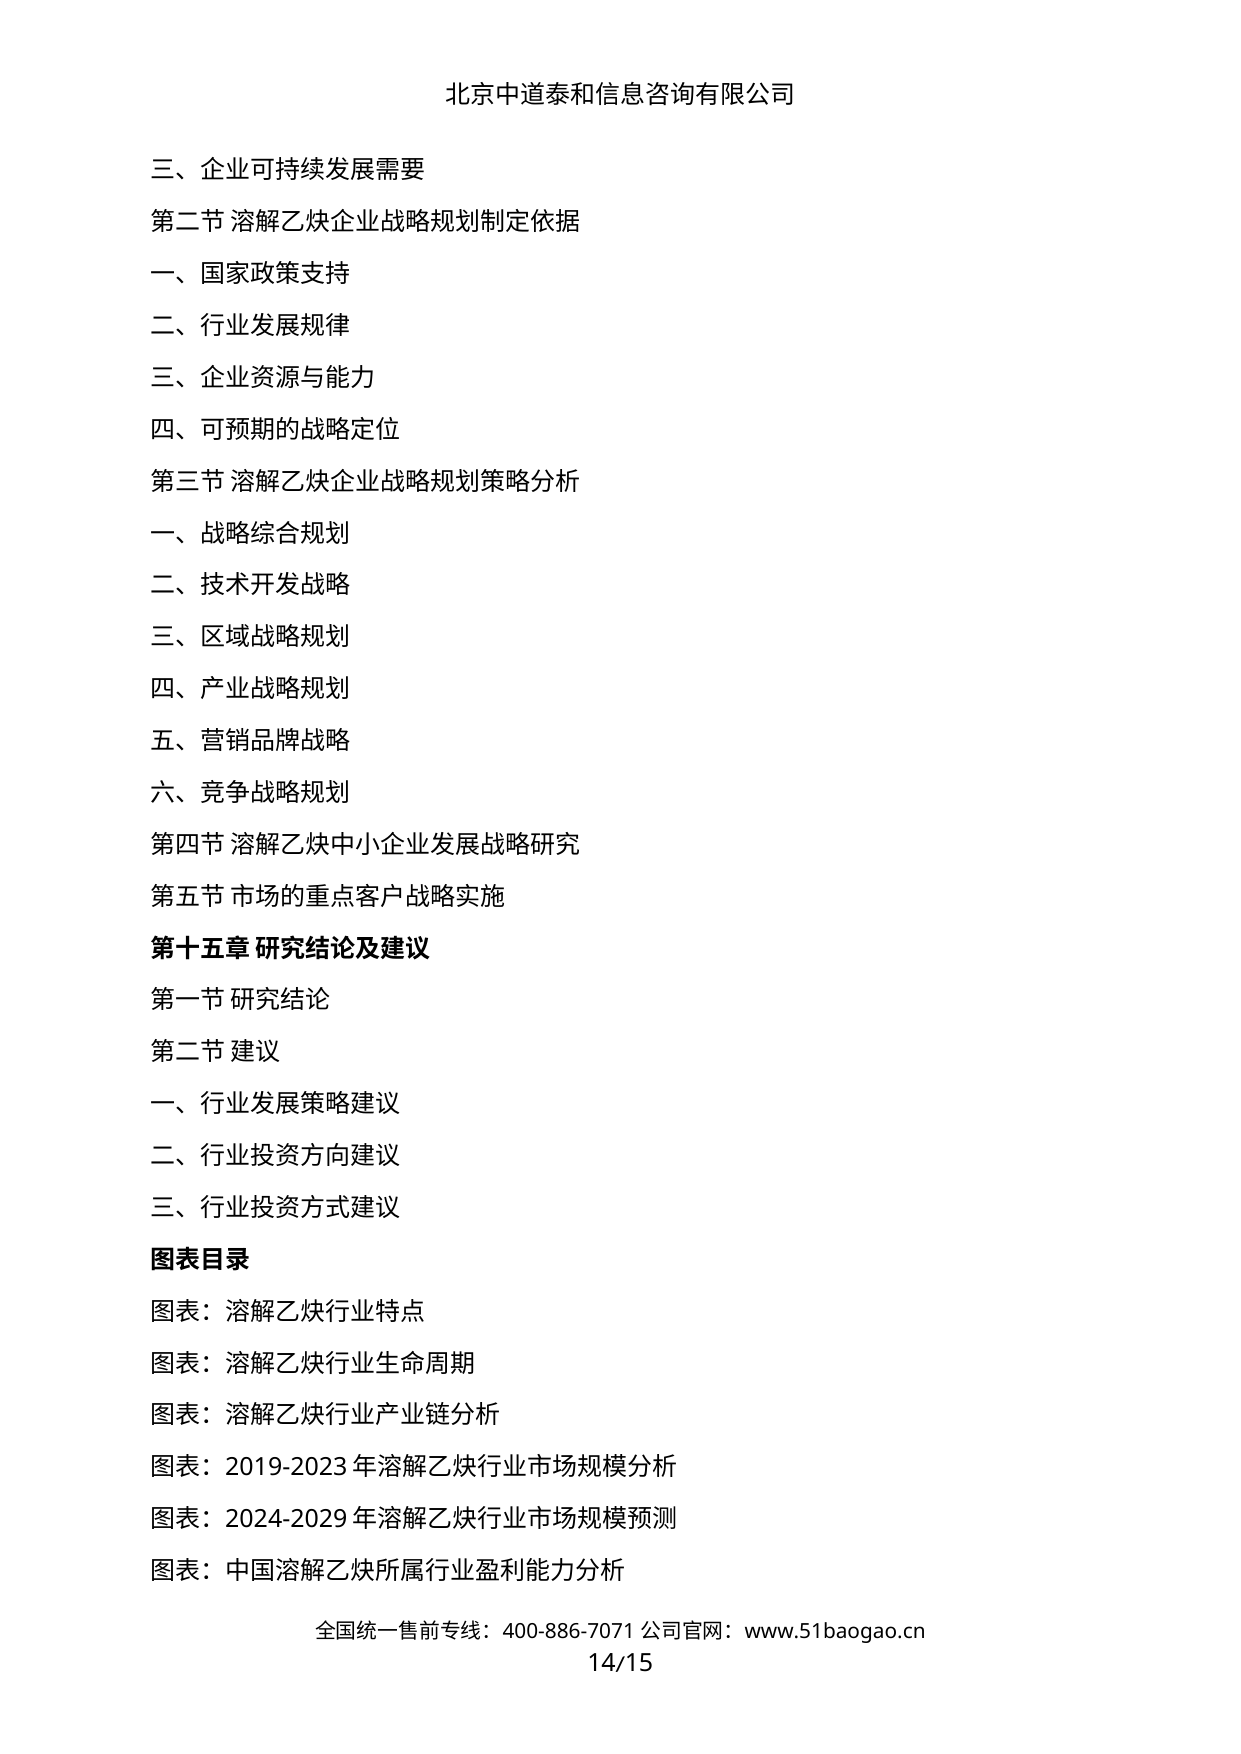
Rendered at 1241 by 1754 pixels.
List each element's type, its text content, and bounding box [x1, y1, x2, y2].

text 四、产业战略规划 [150, 669, 1090, 705]
text 二、技术开发战略 [150, 565, 1090, 601]
text 第五节 市场的重点客户战略实施 [150, 876, 1090, 912]
text 二、行业投资方向建议 [150, 1136, 1090, 1172]
text 二、行业发展规律 [150, 306, 1090, 342]
text 图表：2024-2029年溶解乙炔行业市场规模预测 [150, 1499, 1090, 1535]
text 第十五章 研究结论及建议 [150, 928, 1090, 964]
text 一、国家政策支持 [150, 254, 1090, 290]
text 图表：2019-2023年溶解乙炔行业市场规模分析 [150, 1447, 1090, 1483]
text 三、企业可持续发展需要 [150, 150, 1090, 186]
text 第二节 建议 [150, 1032, 1090, 1068]
text 图表：溶解乙炔行业产业链分析 [150, 1395, 1090, 1431]
text 图表：溶解乙炔行业特点 [150, 1291, 1090, 1327]
text 三、区域战略规划 [150, 617, 1090, 653]
text 三、企业资源与能力 [150, 357, 1090, 394]
text 第三节 溶解乙炔企业战略规划策略分析 [150, 461, 1090, 497]
text 图表目录 [150, 1239, 1090, 1276]
text 一、行业发展策略建议 [150, 1084, 1090, 1120]
text 四、可预期的战略定位 [150, 409, 1090, 446]
text 图表：中国溶解乙炔所属行业盈利能力分析 [150, 1551, 1090, 1587]
text 三、行业投资方式建议 [150, 1187, 1090, 1224]
text 五、营销品牌战略 [150, 721, 1090, 757]
text 第二节 溶解乙炔企业战略规划制定依据 [150, 202, 1090, 238]
text 第一节 研究结论 [150, 980, 1090, 1016]
text 六、竞争战略规划 [150, 772, 1090, 809]
text 一、战略综合规划 [150, 513, 1090, 549]
text 第四节 溶解乙炔中小企业发展战略研究 [150, 824, 1090, 861]
text 图表：溶解乙炔行业生命周期 [150, 1343, 1090, 1379]
